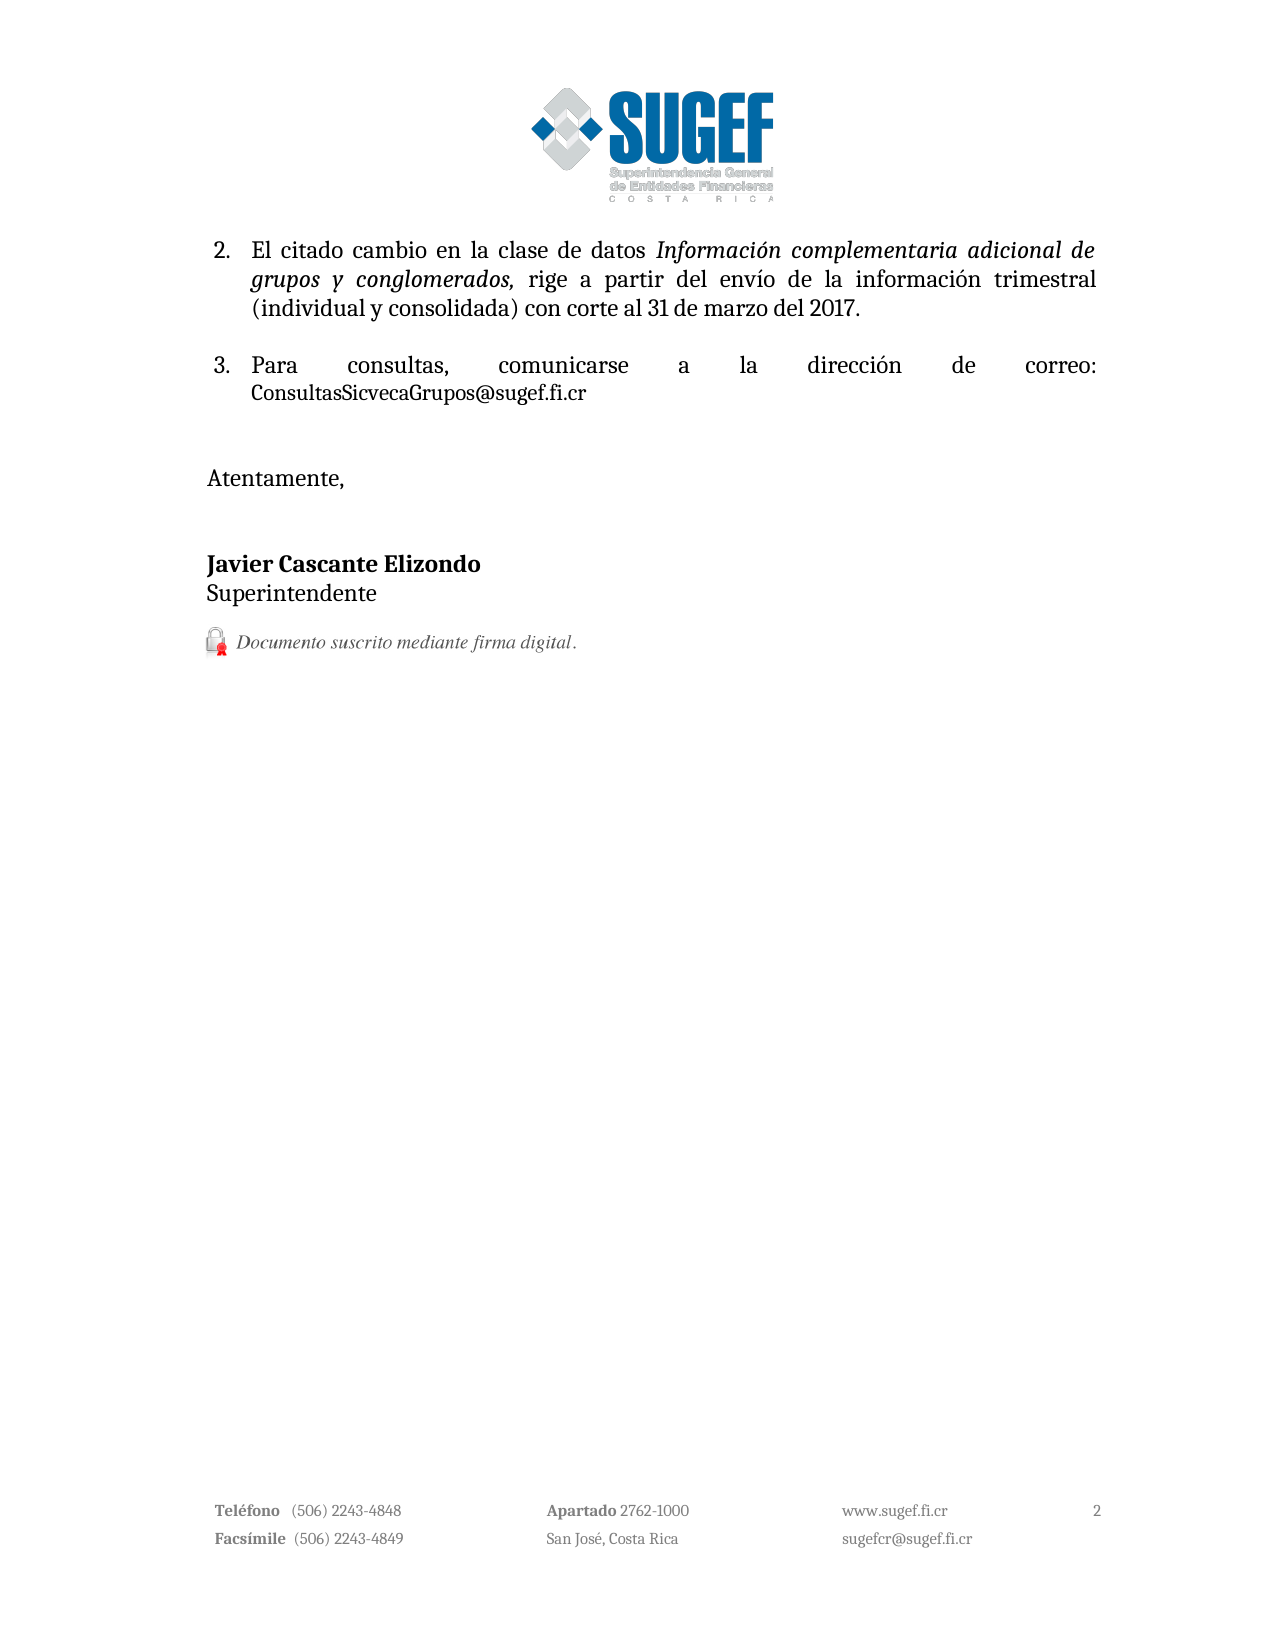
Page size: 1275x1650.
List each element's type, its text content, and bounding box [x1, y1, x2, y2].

picture [531, 88, 774, 202]
text Javier Cascante Elizondo [207, 550, 1098, 579]
list Para consultas, comunicarse a la dirección de correo: ConsultasSicvecaGrupos@sugef.fi.cr [214, 351, 1098, 406]
picture [180, 611, 594, 676]
text Atentamente, [207, 464, 1098, 493]
list El citado cambio en la clase de datos Información complementaria adicional de grupos y conglomerados, rige a partir del envío de la información trimestral (individual y consolidada) con corte al 31 de marzo del 2017. [214, 236, 1098, 322]
text Superintendente [207, 579, 1098, 608]
